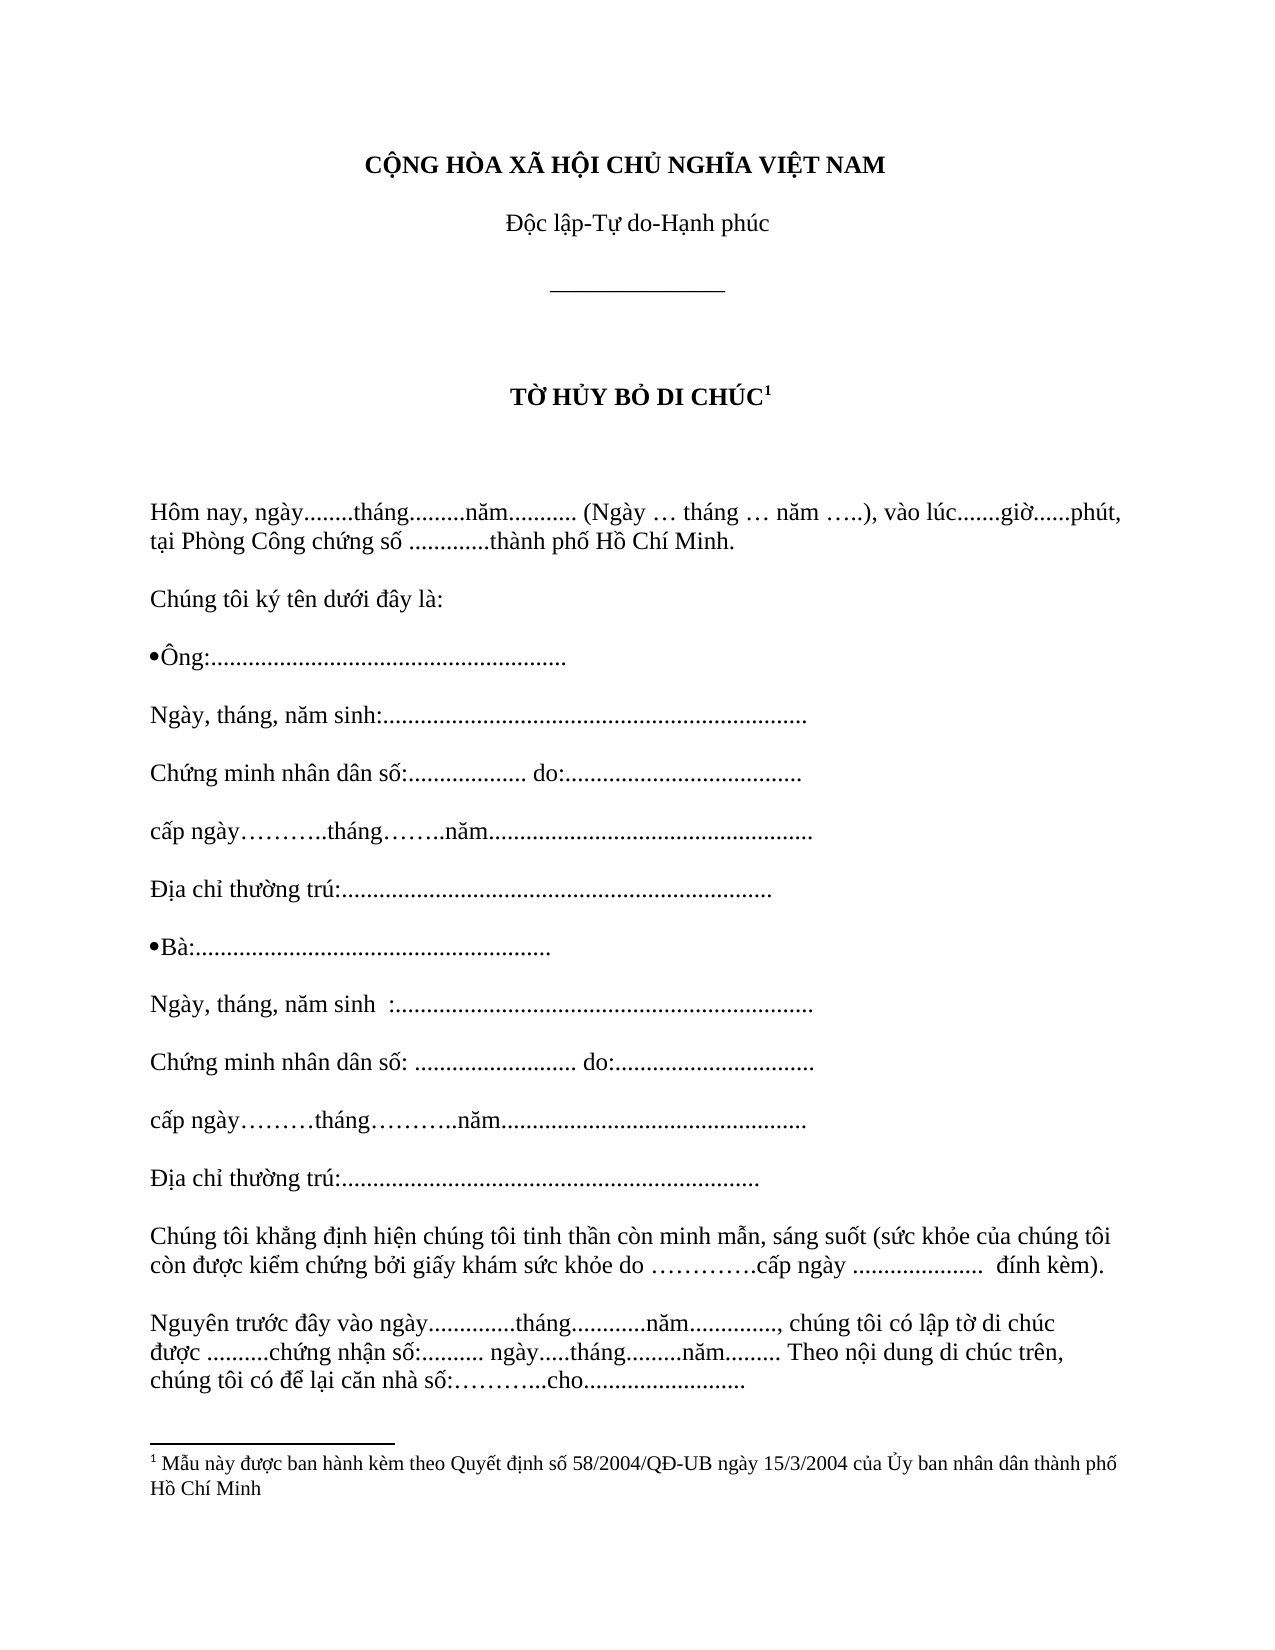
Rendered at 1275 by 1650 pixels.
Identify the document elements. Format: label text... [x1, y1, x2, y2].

text Chứng minh nhân dân số: .......................... do:................................ [150, 1047, 1125, 1076]
text Địa chỉ thường trú:................................................................... [150, 1163, 1125, 1192]
text ______________ [150, 266, 1125, 294]
text Ông:......................................................... [150, 642, 1125, 671]
text CỘNG HÒA XÃ HỘI CHỦ NGHĨA VIỆT NAM [150, 150, 1125, 179]
text Nguyên trước đây vào ngày..............tháng............năm.............., chúng tôi có lập tờ di chúc được ..........chứng nhận số:.......... ngày.....tháng.........năm......... Theo nội dung di chúc trên, chúng tôi có để lại căn nhà số:………...cho.......................... [150, 1308, 1125, 1394]
text TỜ HỦY BỎ DI CHÚC [150, 382, 1125, 410]
text Địa chỉ thường trú:..................................................................... [150, 874, 1125, 902]
text Hôm nay, ngày........tháng.........năm........... (Ngày … tháng … năm …..), vào lúc.......giờ......phút, tại Phòng Công chứng số .............thành phố Hồ Chí Minh. [150, 497, 1125, 555]
text Chúng tôi ký tên dưới đây là: [150, 584, 1125, 613]
text Độc lập-Tự do-Hạnh phúc [150, 208, 1125, 237]
text Bà:......................................................... [150, 932, 1125, 960]
text cấp ngày………tháng………..năm................................................. [150, 1105, 1125, 1134]
text Ngày, tháng, năm sinh:.................................................................... [150, 700, 1125, 729]
text Ngày, tháng, năm sinh :................................................................... [150, 989, 1125, 1018]
text Chứng minh nhân dân số:................... do:...................................... [150, 758, 1125, 787]
text cấp ngày………..tháng……..năm.................................................... [150, 816, 1125, 844]
text Chúng tôi khẳng định hiện chúng tôi tinh thần còn minh mẫn, sáng suốt (sức khỏe của chúng tôi còn được kiểm chứng bởi giấy khám sức khỏe do ………….cấp ngày ..................... đính kèm). [150, 1221, 1125, 1279]
